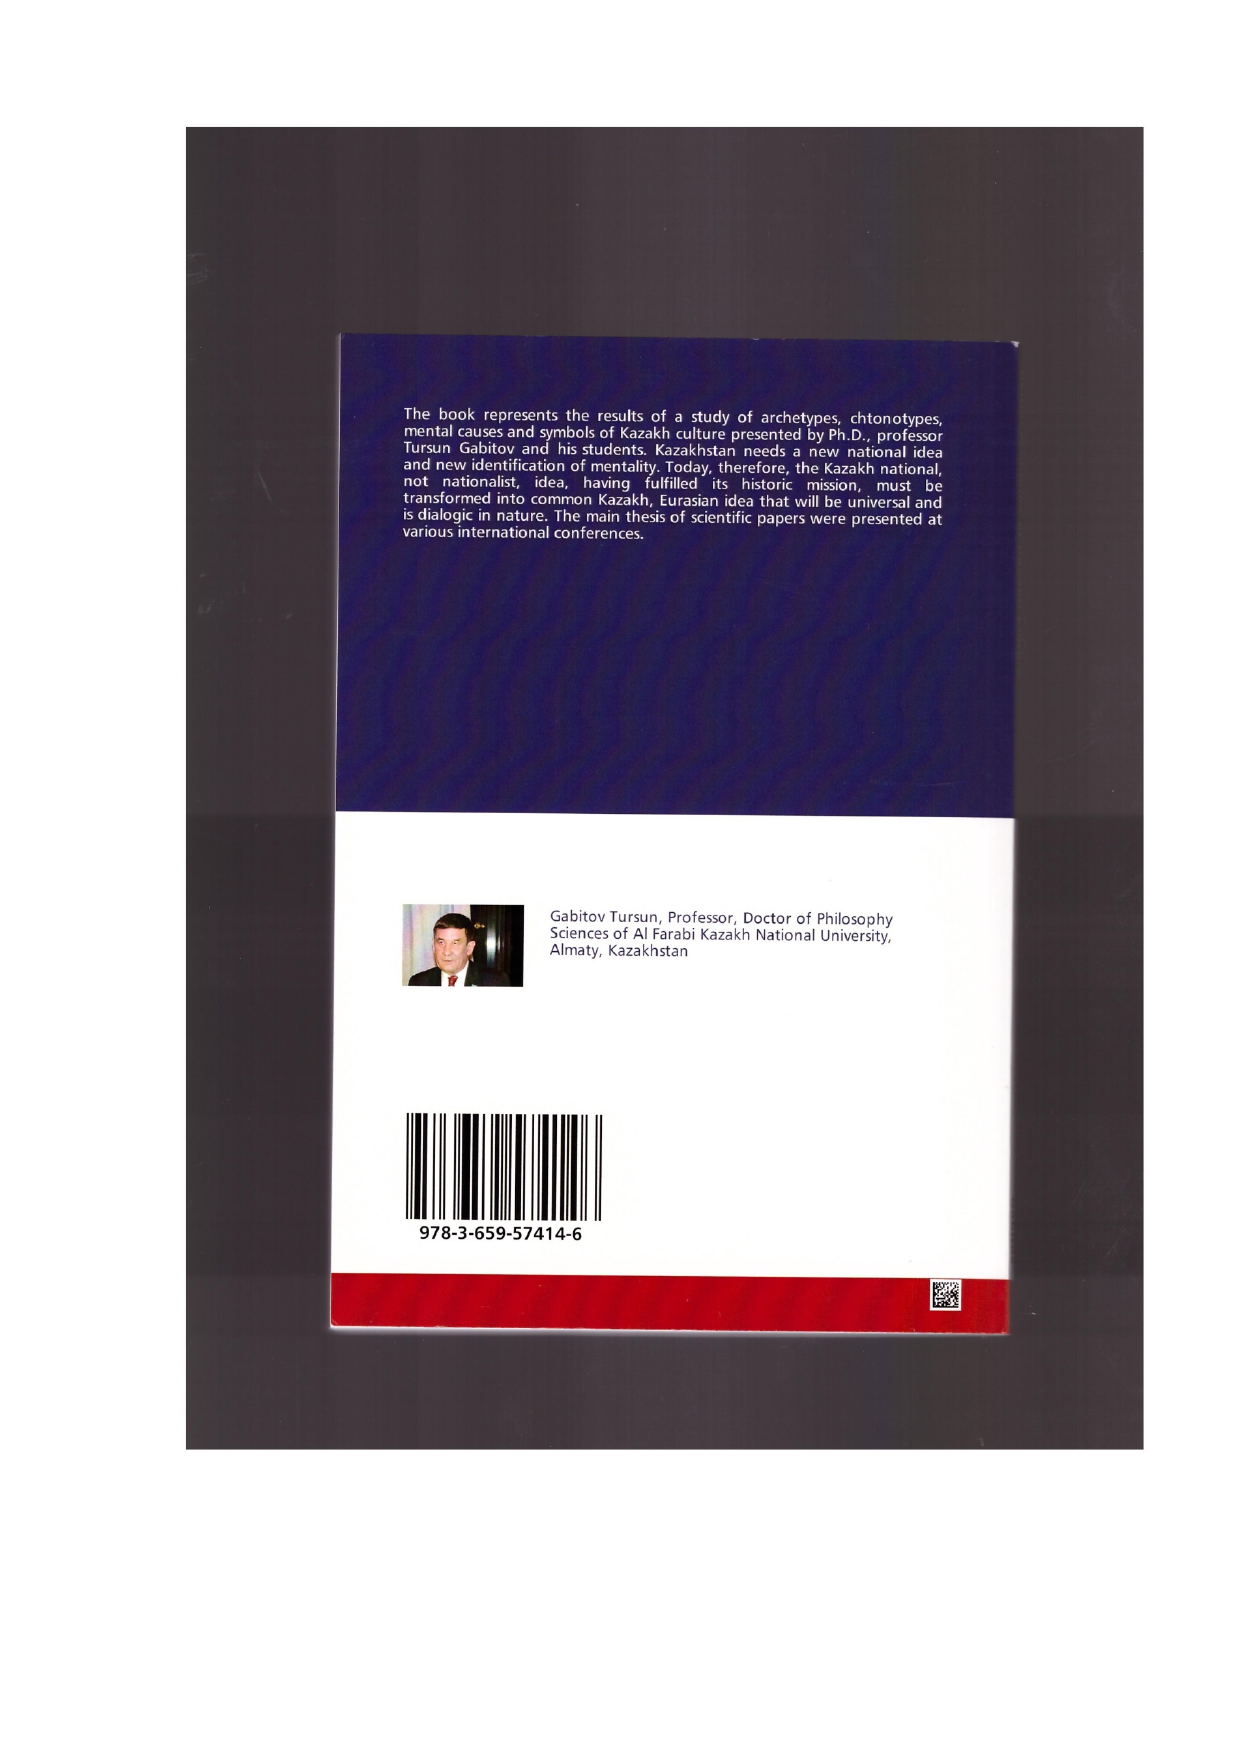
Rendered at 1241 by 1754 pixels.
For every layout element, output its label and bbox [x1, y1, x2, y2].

picture [177, 118, 1152, 1458]
